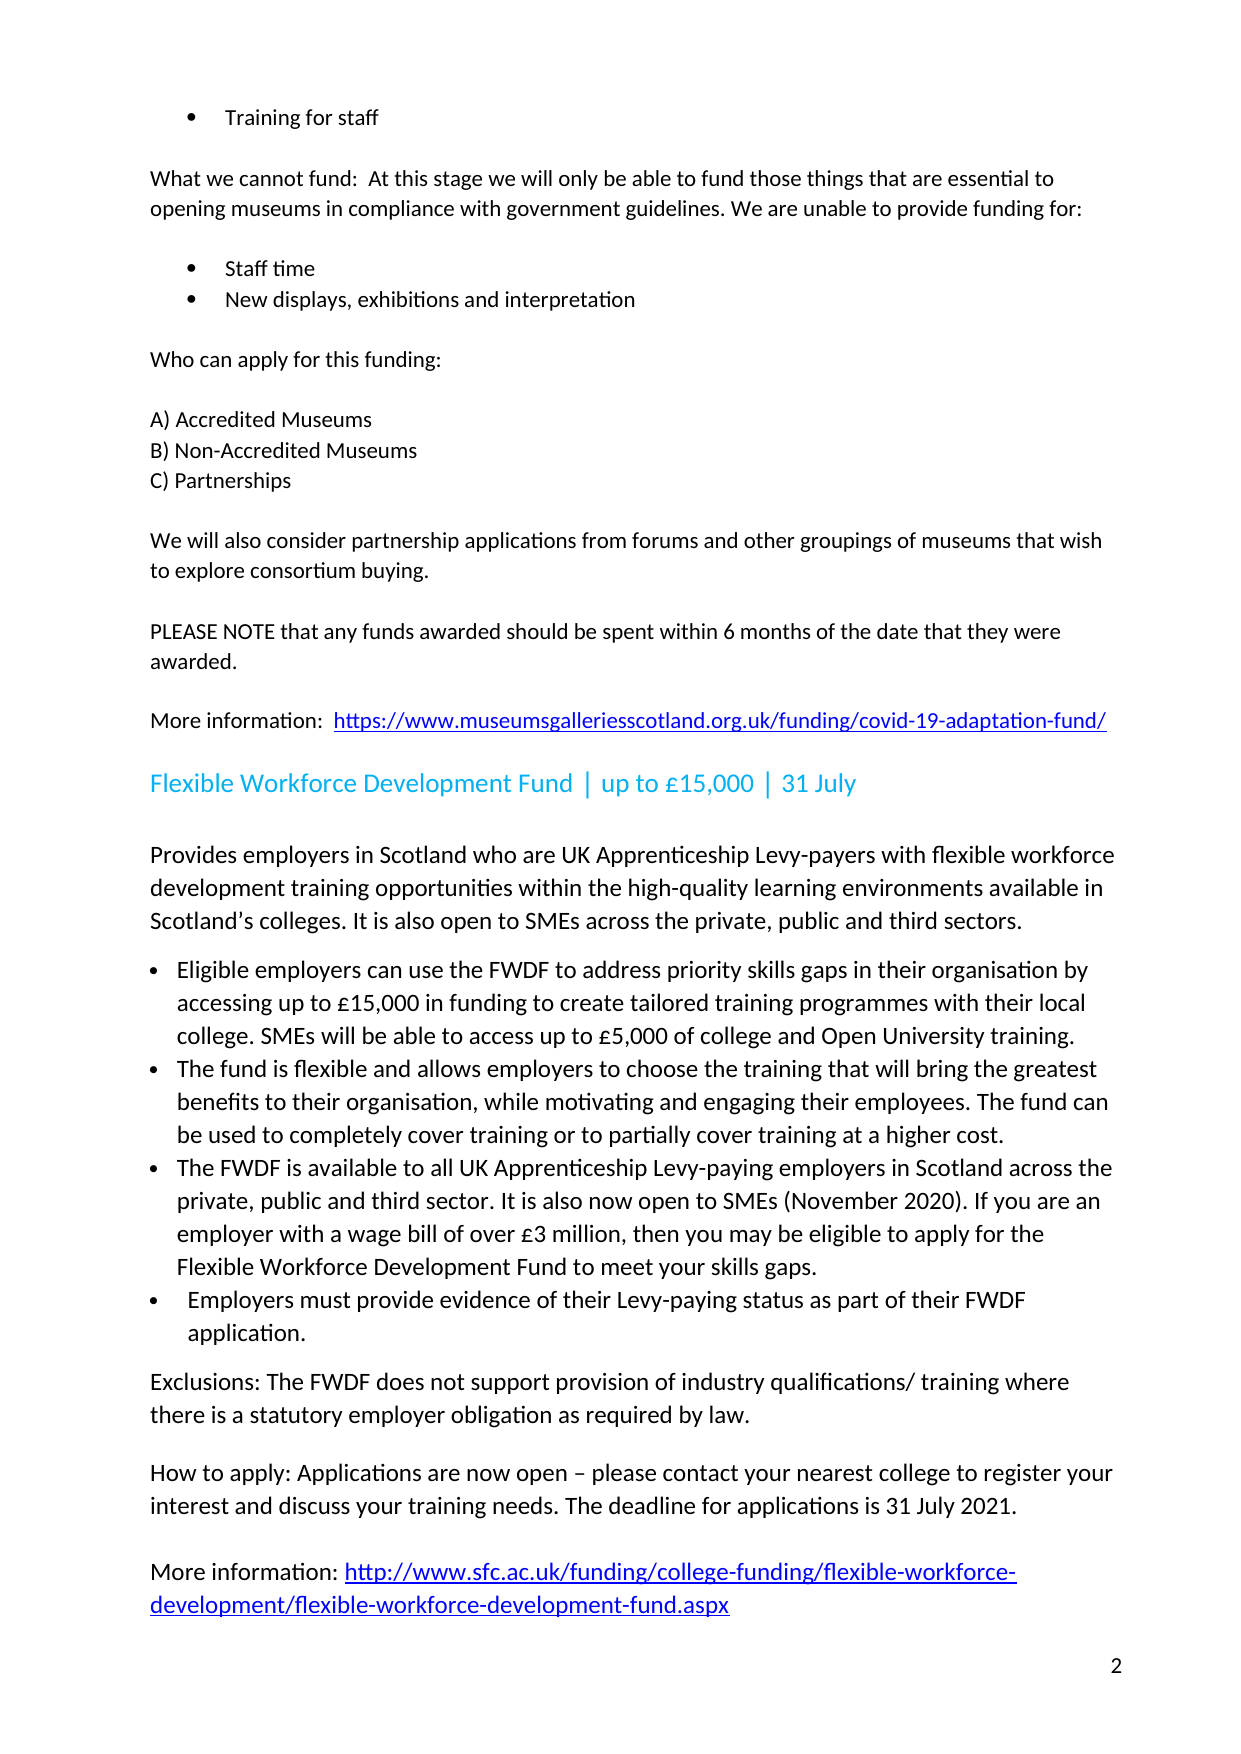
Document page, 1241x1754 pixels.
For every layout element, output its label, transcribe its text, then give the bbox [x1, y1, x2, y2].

text Exclusions: The FWDF does not support provision of industry qualifications/ training where there is a statutory employer obligation as required by law. [150, 1366, 1122, 1430]
text Who can apply for this funding: [150, 345, 1122, 373]
list The FWDF is available to all UK Apprenticeship Levy-paying employers in Scotland across the private, public and third sector. It is also now open to SMEs (November 2020). If you are an employer with a wage bill of over £3 million, then you may be eligible to apply for the Flexible Workforce Development Fund to meet your skills gaps. [150, 1152, 1122, 1281]
text More information: http://www.sfc.ac.uk/funding/college-funding/flexible-workforce-development/flexible-workforce-development-fund.aspx [150, 1556, 1122, 1619]
text Flexible Workforce Development Fund | up to £15,000 | 31 July [150, 764, 1122, 801]
text How to apply: Applications are now open – please contact your nearest college to register your interest and discuss your training needs. The deadline for applications is 31 July 2021. [150, 1457, 1122, 1521]
text Provides employers in Scotland who are UK Apprenticeship Levy-payers with flexible workforce development training opportunities within the high-quality learning environments available in Scotland’s colleges. It is also open to SMEs across the private, public and third sectors. [150, 839, 1122, 936]
text What we cannot fund: At this stage we will only be able to fund those things that are essential to opening museums in compliance with government guidelines. We are unable to provide funding for: [150, 164, 1122, 222]
list Staff time [187, 254, 1122, 282]
list Training for staff [187, 103, 1122, 131]
text PLEASE NOTE that any funds awarded should be spent within 6 months of the date that they were awarded. [150, 617, 1122, 675]
list Eligible employers can use the FWDF to address priority skills gaps in their organisation by accessing up to £15,000 in funding to create tailored training programmes with their local college. SMEs will be able to access up to £5,000 of college and Open University training. [150, 954, 1122, 1051]
text B) Non-Accredited Museums [150, 436, 1122, 464]
list New displays, exhibitions and interpretation [187, 285, 1122, 313]
list The fund is flexible and allows employers to choose the training that will bring the greatest benefits to their organisation, while motivating and engaging their employees. The fund can be used to completely cover training or to partially cover training at a higher cost. [150, 1053, 1122, 1150]
text We will also consider partnership applications from forums and other groupings of museums that wish to explore consortium buying. [150, 526, 1122, 584]
text More information: https://www.museumsgalleriesscotland.org.uk/funding/covid-19-adaptation-fund/ [150, 707, 1122, 734]
text A) Accredited Museums [150, 406, 1122, 433]
list Employers must provide evidence of their Levy-paying status as part of their FWDF application. [150, 1284, 1122, 1347]
text C) Partnerships [150, 466, 1122, 494]
